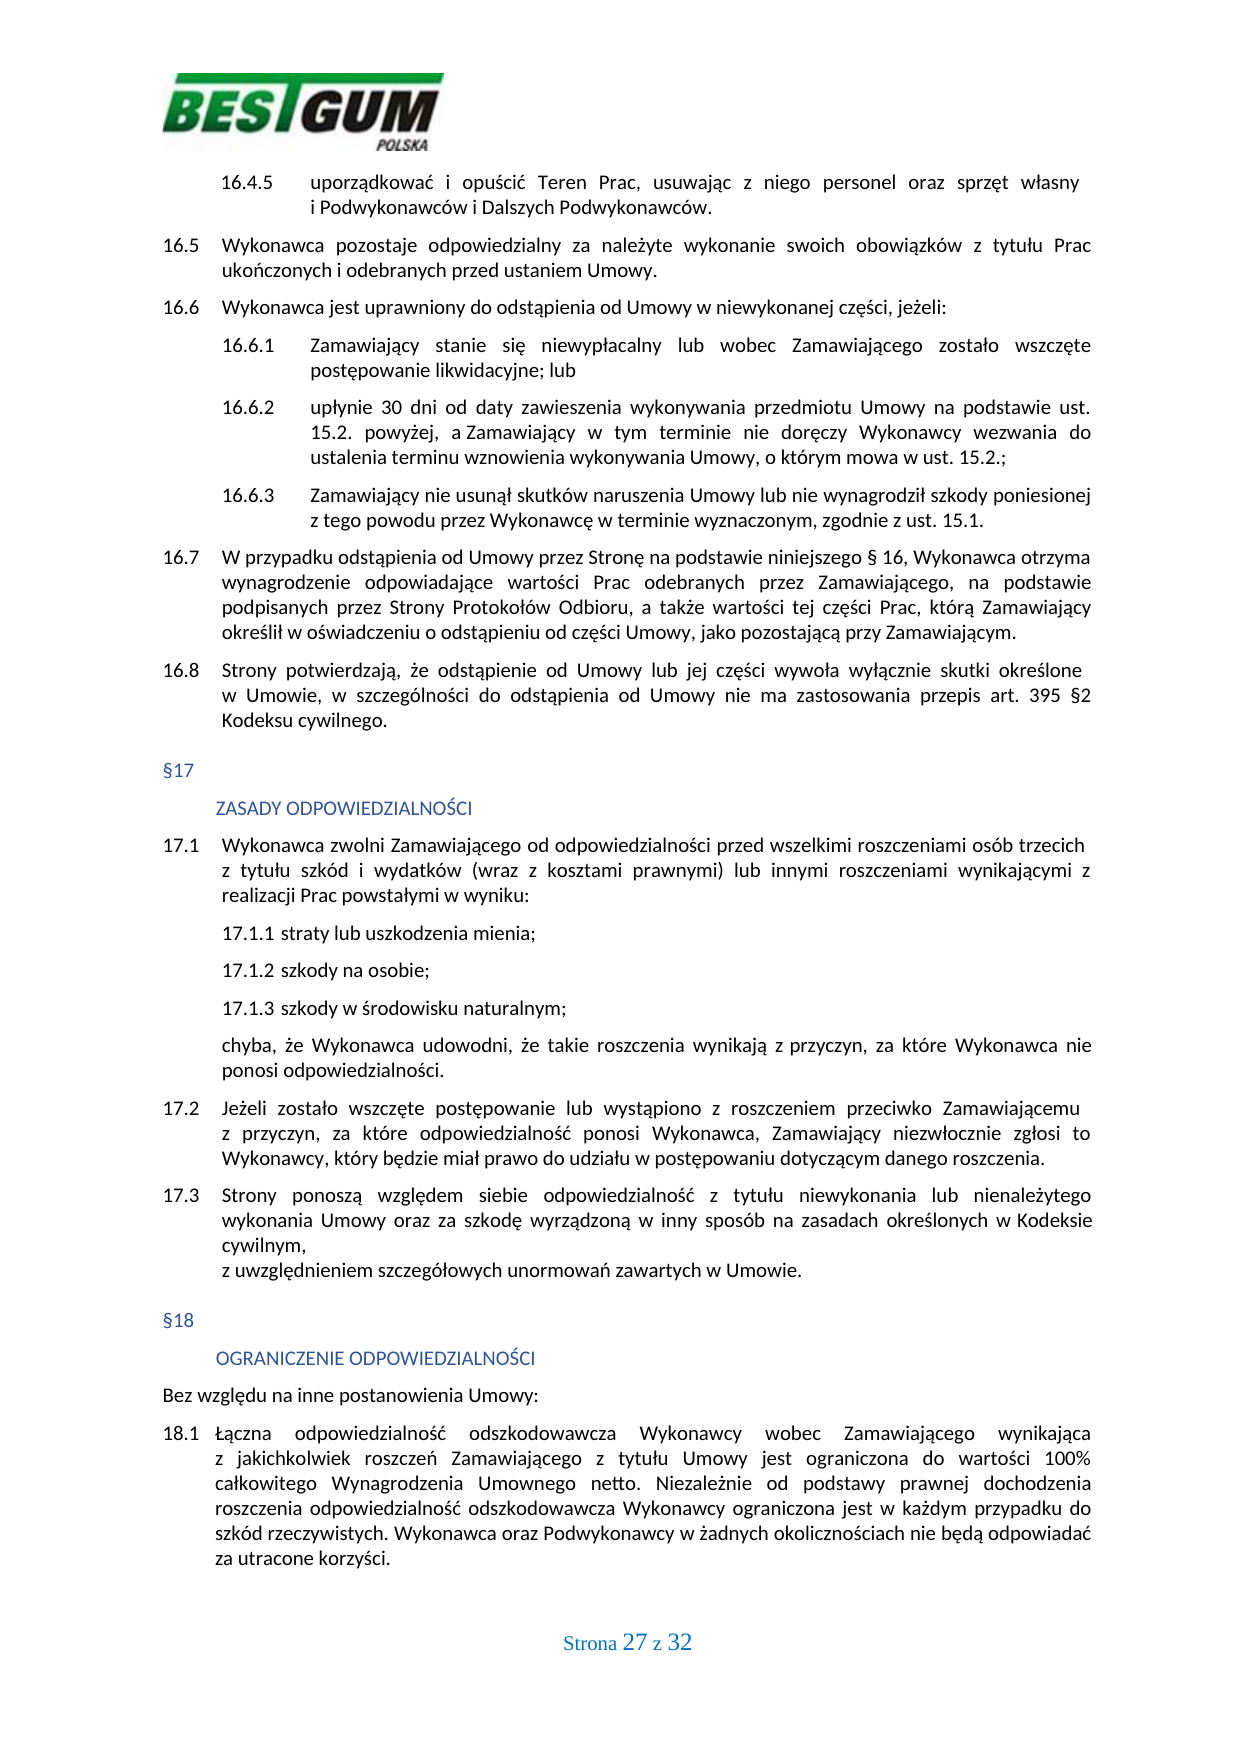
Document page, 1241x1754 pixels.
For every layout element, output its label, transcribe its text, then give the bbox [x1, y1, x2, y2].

subtitle szkody na osobie; [222, 957, 1093, 982]
subtitle szkody w środowisku naturalnym; [222, 995, 1093, 1020]
subtitle chyba, że Wykonawca udowodni, że takie roszczenia wynikają z przyczyn, za które Wykonawca nie ponosi odpowiedzialności. [222, 1032, 1093, 1082]
subtitle Łączna odpowiedzialność odszkodowawcza Wykonawcy wobec Zamawiającego wynikająca z jakichkolwiek roszczeń Zamawiającego z tytułu Umowy jest ograniczona do wartości 100% całkowitego Wynagrodzenia Umownego netto. Niezależnie od podstawy prawnej dochodzenia roszczenia odpowiedzialność odszkodowawcza Wykonawcy ograniczona jest w każdym przypadku do szkód rzeczywistych. Wykonawca oraz Podwykonawcy w żadnych okolicznościach nie będą odpowiadać za utracone korzyści. [162, 1420, 1093, 1570]
subtitle Wykonawca jest uprawniony do odstąpienia od Umowy w niewykonanej części, jeżeli: [162, 294, 1093, 319]
subtitle Jeżeli zostało wszczęte postępowanie lub wystąpiono z roszczeniem przeciwko Zamawiającemu z przyczyn, za które odpowiedzialność ponosi Wykonawca, Zamawiający niezwłocznie zgłosi to Wykonawcy, który będzie miał prawo do udziału w postępowaniu dotyczącym danego roszczenia. [162, 1095, 1093, 1170]
subtitle W przypadku odstąpienia od Umowy przez Stronę na podstawie niniejszego § 16, Wykonawca otrzyma wynagrodzenie odpowiadające wartości Prac odebranych przez Zamawiającego, na podstawie podpisanych przez Strony Protokołów Odbioru, a także wartości tej części Prac, którą Zamawiający określił w oświadczeniu o odstąpieniu od części Umowy, jako pozostającą przy Zamawiającym. [162, 544, 1093, 644]
subtitle Zamawiający stanie się niewypłacalny lub wobec Zamawiającego zostało wszczęte postępowanie likwidacyjne; lub [222, 332, 1093, 382]
subtitle upłynie 30 dni od daty zawieszenia wykonywania przedmiotu Umowy na podstawie ust. 15.2. powyżej, a Zamawiający w tym terminie nie doręczy Wykonawcy wezwania do ustalenia terminu wznowienia wykonywania Umowy, o którym mowa w ust. 15.2.; [222, 394, 1093, 469]
subtitle Strony potwierdzają, że odstąpienie od Umowy lub jej części wywoła wyłącznie skutki określone w Umowie, w szczególności do odstąpienia od Umowy nie ma zastosowania przepis art. 395 §2 Kodeksu cywilnego. [162, 657, 1093, 732]
subtitle Bez względu na inne postanowienia Umowy: [162, 1383, 1093, 1408]
subtitle uporządkować i opuścić Teren Prac, usuwając z niego personel oraz sprzęt własny i Podwykonawców i Dalszych Podwykonawców. [220, 169, 1093, 219]
subtitle Zamawiający nie usunął skutków naruszenia Umowy lub nie wynagrodził szkody poniesionej z tego powodu przez Wykonawcę w terminie wyznaczonym, zgodnie z ust. 15.1. [222, 482, 1093, 532]
subtitle Strony ponoszą względem siebie odpowiedzialność z tytułu niewykonania lub nienależytego wykonania Umowy oraz za szkodę wyrządzoną w inny sposób na zasadach określonych w Kodeksie cywilnym, z uwzględnieniem szczegółowych unormowań zawartych w Umowie. [162, 1182, 1093, 1282]
subtitle Wykonawca zwolni Zamawiającego od odpowiedzialności przed wszelkimi roszczeniami osób trzecich z tytułu szkód i wydatków (wraz z kosztami prawnymi) lub innymi roszczeniami wynikającymi z realizacji Prac powstałymi w wyniku: [162, 832, 1093, 907]
subtitle straty lub uszkodzenia mienia; [222, 920, 1093, 945]
subtitle OGRANICZENIE ODPOWIEDZIALNOŚCI [216, 1345, 1093, 1370]
picture [162, 73, 444, 151]
subtitle ZASADY ODPOWIEDZIALNOŚCI [216, 795, 1093, 820]
subtitle Wykonawca pozostaje odpowiedzialny za należyte wykonanie swoich obowiązków z tytułu Prac ukończonych i odebranych przed ustaniem Umowy. [162, 232, 1093, 282]
